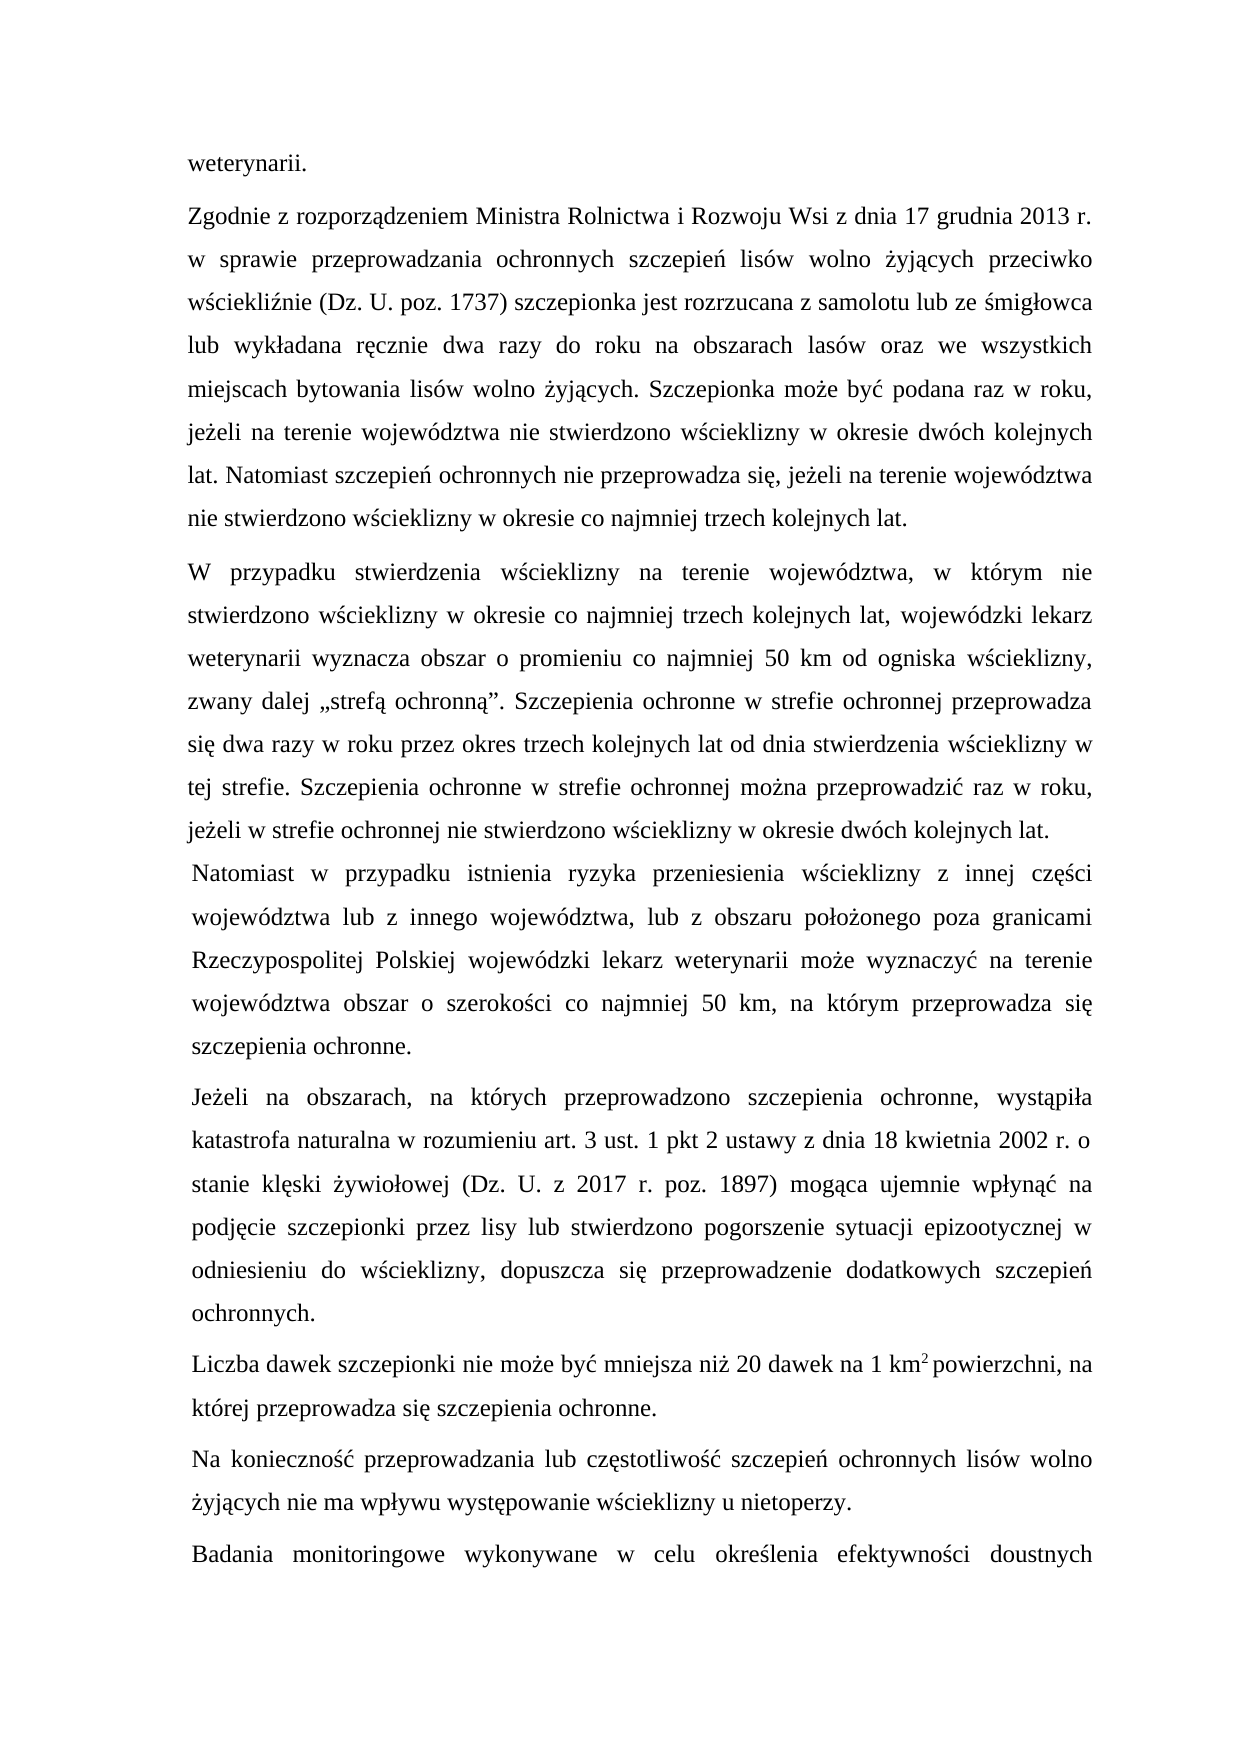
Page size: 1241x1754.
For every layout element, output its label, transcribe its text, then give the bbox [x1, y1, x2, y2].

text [187, 148, 1092, 176]
text W przypadku stwierdzenia wścieklizny na terenie województwa, w którym nie stwierdzono wścieklizny w okresie co najmniej trzech kolejnych lat, wojewódzki lekarz weterynarii wyznacza obszar o promieniu co najmniej 50 km od ogniska wścieklizny, zwany dalej „strefą ochronną”. Szczepienia ochronne w strefie ochronnej przeprowadza się dwa razy w roku przez okres trzech kolejnych lat od dnia stwierdzenia wścieklizny w tej strefie. Szczepienia ochronne w strefie ochronnej można przeprowadzić raz w roku, jeżeli w strefie ochronnej nie stwierdzono wścieklizny w okresie dwóch kolejnych lat. [187, 557, 1092, 844]
text Natomiast w przypadku istnienia ryzyka przeniesienia wścieklizny z innej części województwa lub z innego województwa, lub z obszaru położonego poza granicami Rzeczypospolitej Polskiej wojewódzki lekarz weterynarii może wyznaczyć na terenie województwa obszar o szerokości co najmniej 50 km, na którym przeprowadza się szczepienia ochronne. [191, 858, 1092, 1060]
text Na konieczność przeprowadzania lub częstotliwość szczepień ochronnych lisów wolno żyjących nie ma wpływu występowanie wścieklizny u nietoperzy. [191, 1444, 1092, 1516]
text Liczba dawek szczepionki nie może być mniejsza niż 20 dawek na 1 km2 powierzchni, na której przeprowadza się szczepienia ochronne. [191, 1349, 1092, 1421]
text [191, 1539, 1092, 1567]
text Zgodnie z rozporządzeniem Ministra Rolnictwa i Rozwoju Wsi z dnia 17 grudnia 2013 r. w sprawie przeprowadzania ochronnych szczepień lisów wolno żyjących przeciwko wściekliźnie (Dz. U. poz. 1737) szczepionka jest rozrzucana z samolotu lub ze śmigłowca lub wykładana ręcznie dwa razy do roku na obszarach lasów oraz we wszystkich miejscach bytowania lisów wolno żyjących. Szczepionka może być podana raz w roku, jeżeli na terenie województwa nie stwierdzono wścieklizny w okresie dwóch kolejnych lat. Natomiast szczepień ochronnych nie przeprowadza się, jeżeli na terenie województwa nie stwierdzono wścieklizny w okresie co najmniej trzech kolejnych lat. [187, 201, 1092, 532]
text Jeżeli na obszarach, na których przeprowadzono szczepienia ochronne, wystąpiła katastrofa naturalna w rozumieniu art. 3 ust. 1 pkt 2 ustawy z dnia 18 kwietnia 2002 r. o stanie klęski żywiołowej (Dz. U. z 2017 r. poz. 1897) mogąca ujemnie wpłynąć na podjęcie szczepionki przez lisy lub stwierdzono pogorszenie sytuacji epizootycznej w odniesieniu do wścieklizny, dopuszcza się przeprowadzenie dodatkowych szczepień ochronnych. [191, 1082, 1092, 1327]
